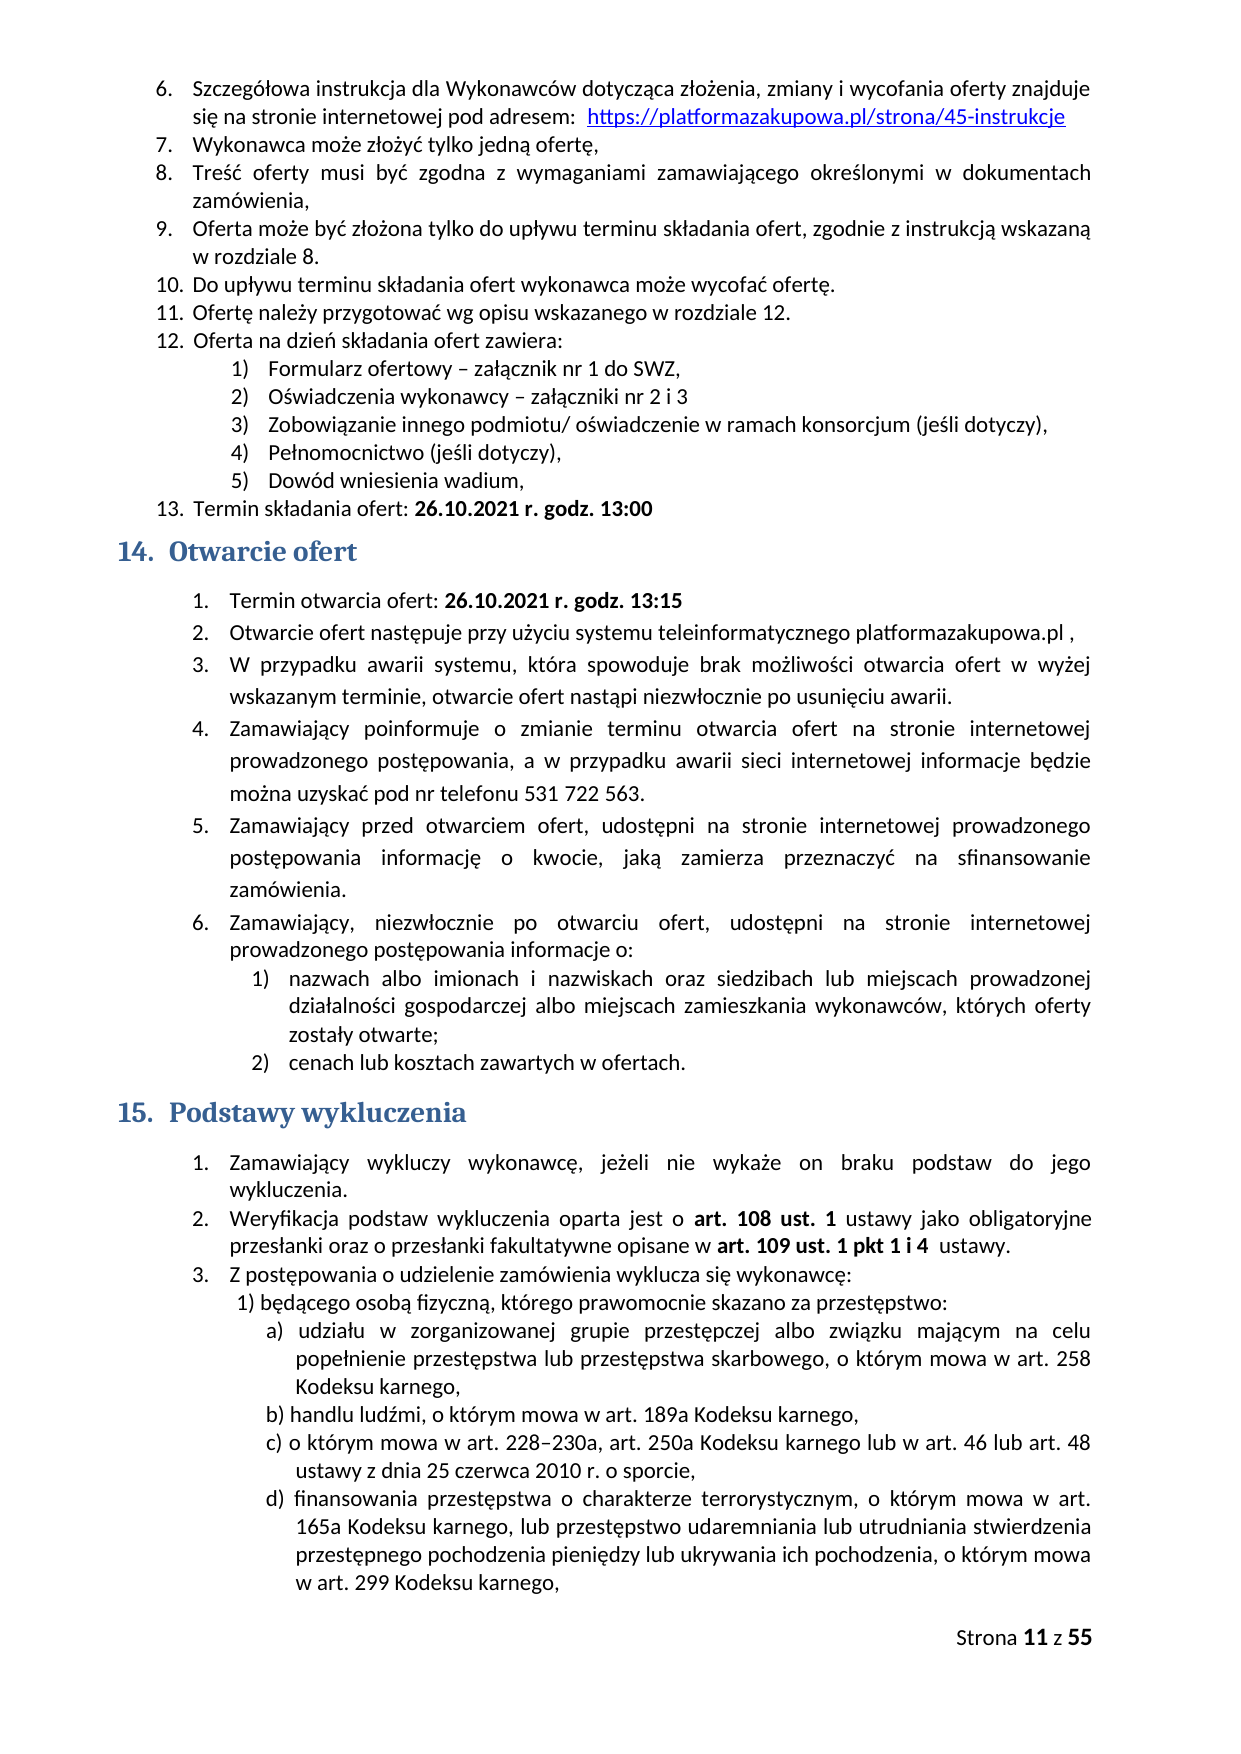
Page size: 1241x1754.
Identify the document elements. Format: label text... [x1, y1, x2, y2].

list Oświadczenia wykonawcy – załączniki nr 2 i 3 [231, 382, 1092, 410]
list Zamawiający wykluczy wykonawcę, jeżeli nie wykaże on braku podstaw do jego wykluczenia. [192, 1148, 1092, 1204]
list Termin otwarcia ofert: 26.10.2021 r. godz. 13:15 [192, 586, 1092, 614]
list Z postępowania o udzielenie zamówienia wyklucza się wykonawcę: [192, 1260, 1092, 1288]
list Szczegółowa instrukcja dla Wykonawców dotycząca złożenia, zmiany i wycofania oferty znajduje się na stronie internetowej pod adresem: https://platformazakupowa.pl/strona/45-instrukcje [155, 74, 1092, 130]
list nazwach albo imionach i nazwiskach oraz siedzibach lub miejscach prowadzonej działalności gospodarczej albo miejscach zamieszkania wykonawców, których oferty zostały otwarte; [251, 964, 1092, 1048]
list Pełnomocnictwo (jeśli dotyczy), [231, 438, 1092, 466]
list Do upływu terminu składania ofert wykonawca może wycofać ofertę. [155, 270, 1092, 298]
list Weryfikacja podstaw wykluczenia oparta jest o art. 108 ust. 1 ustawy jako obligatoryjne przesłanki oraz o przesłanki fakultatywne opisane w art. 109 ust. 1 pkt 1 i 4 ustawy. [192, 1204, 1092, 1260]
text d) finansowania przestępstwa o charakterze terrorystycznym, o którym mowa w art. 165a Kodeksu karnego, lub przestępstwo udaremniania lub utrudniania stwierdzenia przestępnego pochodzenia pieniędzy lub ukrywania ich pochodzenia, o którym mowa w art. 299 Kodeksu karnego, [266, 1484, 1092, 1596]
list W przypadku awarii systemu, która spowoduje brak możliwości otwarcia ofert w wyżej wskazanym terminie, otwarcie ofert nastąpi niezwłocznie po usunięciu awarii. [192, 650, 1092, 710]
list Treść oferty musi być zgodna z wymaganiami zamawiającego określonymi w dokumentach zamówienia, [155, 158, 1092, 214]
list cenach lub kosztach zawartych w ofertach. [251, 1048, 1092, 1076]
list Wykonawca może złożyć tylko jedną ofertę, [155, 130, 1092, 158]
subtitle Otwarcie ofert [118, 535, 1092, 568]
list Formularz ofertowy – załącznik nr 1 do SWZ, [231, 354, 1092, 382]
list Dowód wniesienia wadium, [231, 466, 1092, 494]
text 1) będącego osobą fizyczną, którego prawomocnie skazano za przestępstwo: [192, 1288, 1092, 1316]
list Oferta na dzień składania ofert zawiera: [156, 326, 1092, 354]
text c) o którym mowa w art. 228–230a, art. 250a Kodeksu karnego lub w art. 46 lub art. 48 ustawy z dnia 25 czerwca 2010 r. o sporcie, [266, 1428, 1092, 1484]
text b) handlu ludźmi, o którym mowa w art. 189a Kodeksu karnego, [192, 1400, 1092, 1428]
list Zobowiązanie innego podmiotu/ oświadczenie w ramach konsorcjum (jeśli dotyczy), [231, 410, 1092, 438]
text a) udziału w zorganizowanej grupie przestępczej albo związku mającym na celu popełnienie przestępstwa lub przestępstwa skarbowego, o którym mowa w art. 258 Kodeksu karnego, [266, 1316, 1092, 1400]
list Zamawiający poinformuje o zmianie terminu otwarcia ofert na stronie internetowej prowadzonego postępowania, a w przypadku awarii sieci internetowej informacje będzie można uzyskać pod nr telefonu 531 722 563. [192, 714, 1092, 807]
list Oferta może być złożona tylko do upływu terminu składania ofert, zgodnie z instrukcją wskazaną w rozdziale 8. [155, 214, 1092, 270]
list Zamawiający, niezwłocznie po otwarciu ofert, udostępni na stronie internetowej prowadzonego postępowania informacje o: [192, 908, 1092, 964]
list Ofertę należy przygotować wg opisu wskazanego w rozdziale 12. [155, 298, 1092, 326]
subtitle Podstawy wykluczenia [118, 1097, 1092, 1130]
list Otwarcie ofert następuje przy użyciu systemu teleinformatycznego platformazakupowa.pl , [192, 618, 1092, 646]
list Zamawiający przed otwarciem ofert, udostępni na stronie internetowej prowadzonego postępowania informację o kwocie, jaką zamierza przeznaczyć na sfinansowanie zamówienia. [192, 811, 1092, 903]
list Termin składania ofert: 26.10.2021 r. godz. 13:00 [156, 494, 1092, 522]
